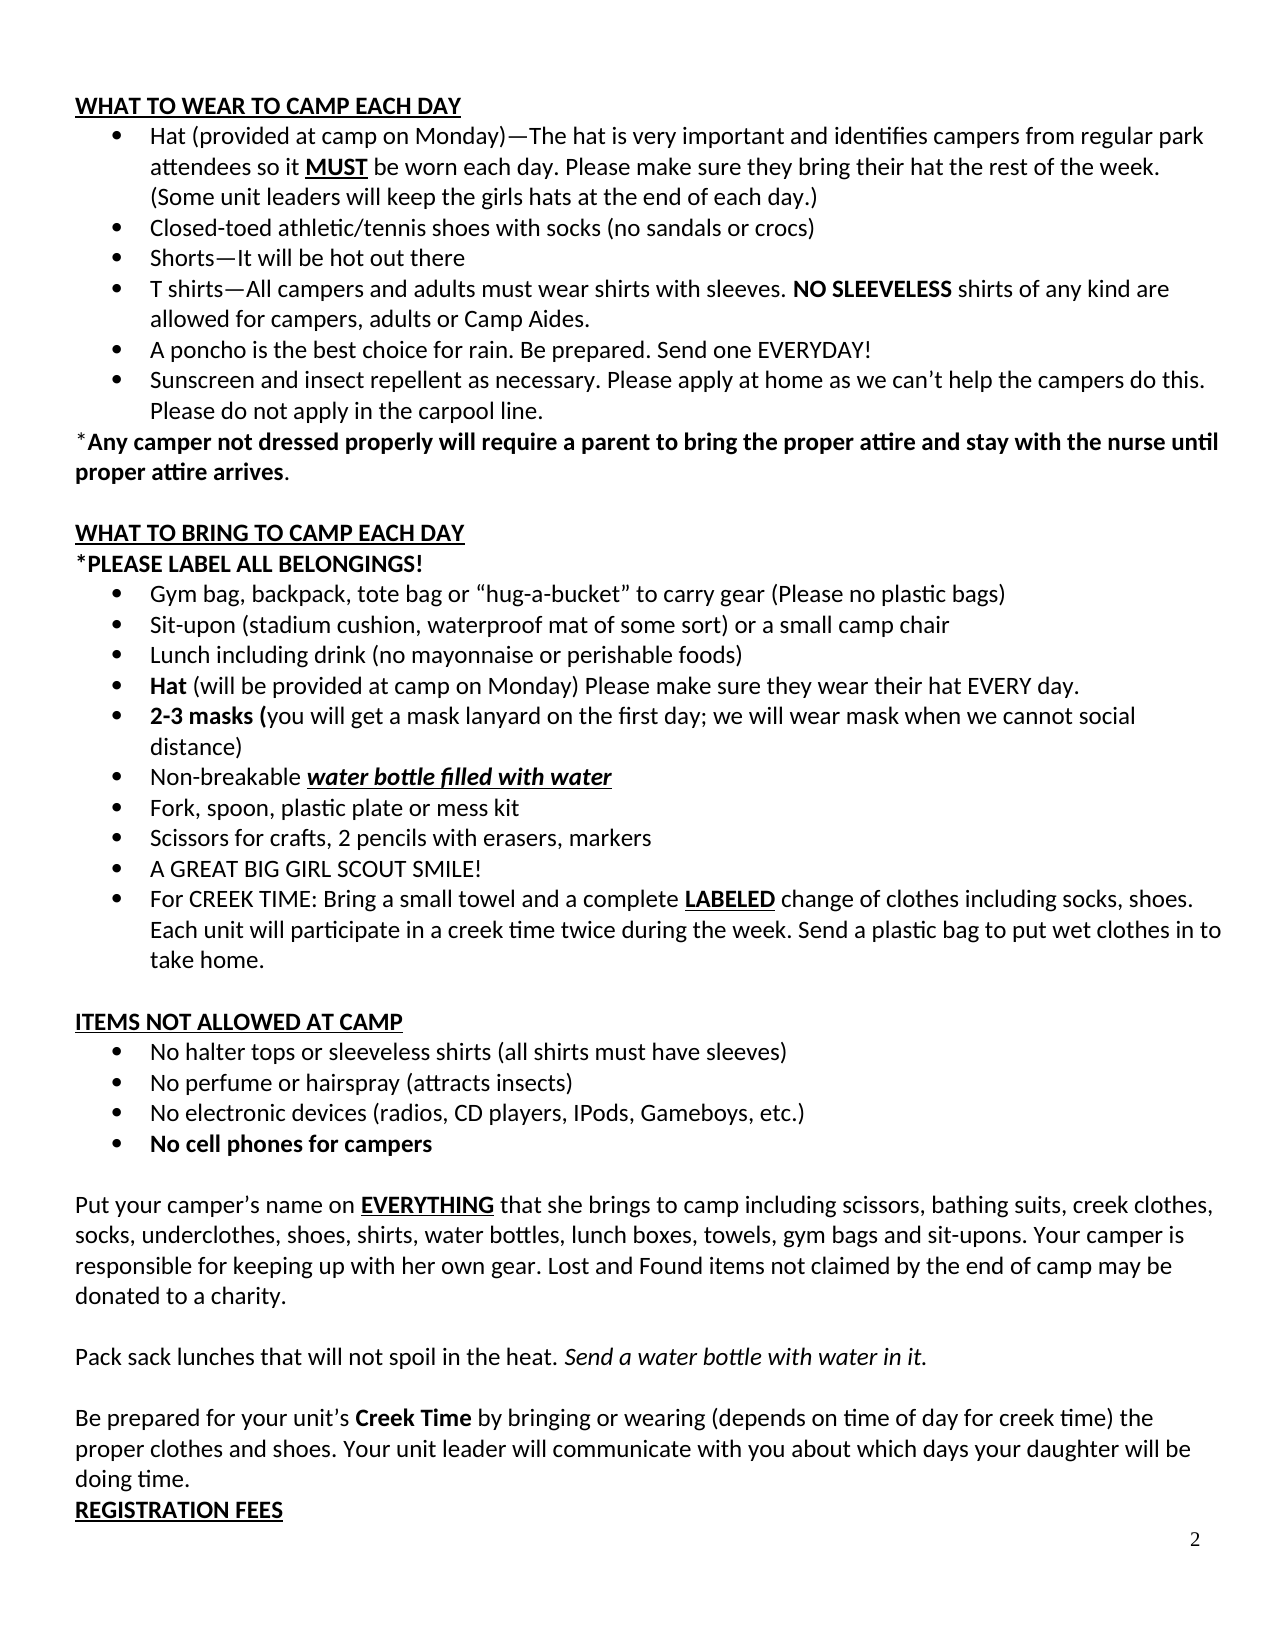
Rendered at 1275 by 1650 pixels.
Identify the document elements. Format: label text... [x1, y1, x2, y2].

list No electronic devices (radios, CD players, IPods, Gameboys, etc.) [112, 1097, 1226, 1128]
text Be prepared for your unit’s Creek Time by bringing or wearing (depends on time of day for creek time) the proper clothes and shoes. Your unit leader will communicate with you about which days your daughter will be doing time. [75, 1402, 1226, 1494]
list Hat (will be provided at camp on Monday) Please make sure they wear their hat EVERY day. [112, 670, 1226, 700]
text *Any camper not dressed properly will require a parent to bring the proper attire and stay with the nurse until proper attire arrives. [75, 426, 1226, 487]
list Scissors for crafts, 2 pencils with erasers, markers [112, 822, 1226, 853]
list No perfume or hairspray (attracts insects) [112, 1067, 1226, 1097]
list No halter tops or sleeveless shirts (all shirts must have sleeves) [112, 1036, 1226, 1067]
list Shorts—It will be hot out there [112, 243, 1226, 273]
list Lunch including drink (no mayonnaise or perishable foods) [112, 639, 1226, 670]
list Sit-upon (stadium cushion, waterproof mat of some sort) or a small camp chair [112, 609, 1226, 639]
list Fork, spoon, plastic plate or mess kit [112, 792, 1226, 822]
list Closed-toed athletic/tennis shoes with socks (no sandals or crocs) [112, 212, 1226, 243]
text Pack sack lunches that will not spoil in the heat. Send a water bottle with water in it. [75, 1341, 1226, 1372]
text *PLEASE LABEL ALL BELONGINGS! [75, 548, 1226, 578]
list T shirts—All campers and adults must wear shirts with sleeves. NO SLEEVELESS shirts of any kind are allowed for campers, adults or Camp Aides. [112, 273, 1226, 334]
text WHAT TO BRING TO EACH [75, 517, 1226, 548]
list Non-breakable water bottle filled with water [112, 761, 1226, 792]
text WHAT TO WEAR TO CAMP EACH DAY [75, 90, 1200, 121]
text REGISTRATION FEES [75, 1494, 1226, 1524]
list For CREEK TIME: Bring a small towel and a complete LABELED change of clothes including socks, shoes. Each unit will participate in a creek time twice during the week. Send a plastic bag to put wet clothes in to take home. [112, 883, 1226, 975]
list Hat (provided at camp on Monday)—The hat is very important and identifies campers from regular park attendees so it MUST be worn each day. Please make sure they bring their hat the rest of the week. (Some unit leaders will keep the girls hats at the end of each day.) [112, 121, 1226, 212]
list A GREAT BIG GIRL SCOUT SMILE! [112, 853, 1226, 883]
list A poncho is the best choice for rain. Be prepared. Send one EVERYDAY! [112, 334, 1226, 365]
list Gym bag, backpack, tote bag or “hug-a-bucket” to carry gear (Please no plastic bags) [112, 578, 1226, 609]
list No cell phones for campers [112, 1128, 1226, 1158]
list 2-3 masks (you will get a mask lanyard on the first day; we will wear mask when we cannot social distance) [112, 700, 1226, 761]
text Put your camper’s name on EVERYTHING that she brings to camp including scissors, bathing suits, creek clothes, socks, underclothes, shoes, shirts, water bottles, lunch boxes, towels, gym bags and sit-upons. Your camper is responsible for keeping up with her own gear. Lost and Found items not claimed by the end of camp may be donated to a charity. [75, 1189, 1226, 1311]
text ITEMS NOT ALLOWED AT CAMP [75, 1006, 1226, 1036]
list Sunscreen and insect repellent as necessary. Please apply at home as we can’t help the campers do this. Please do not apply in the carpool line. [112, 365, 1226, 426]
